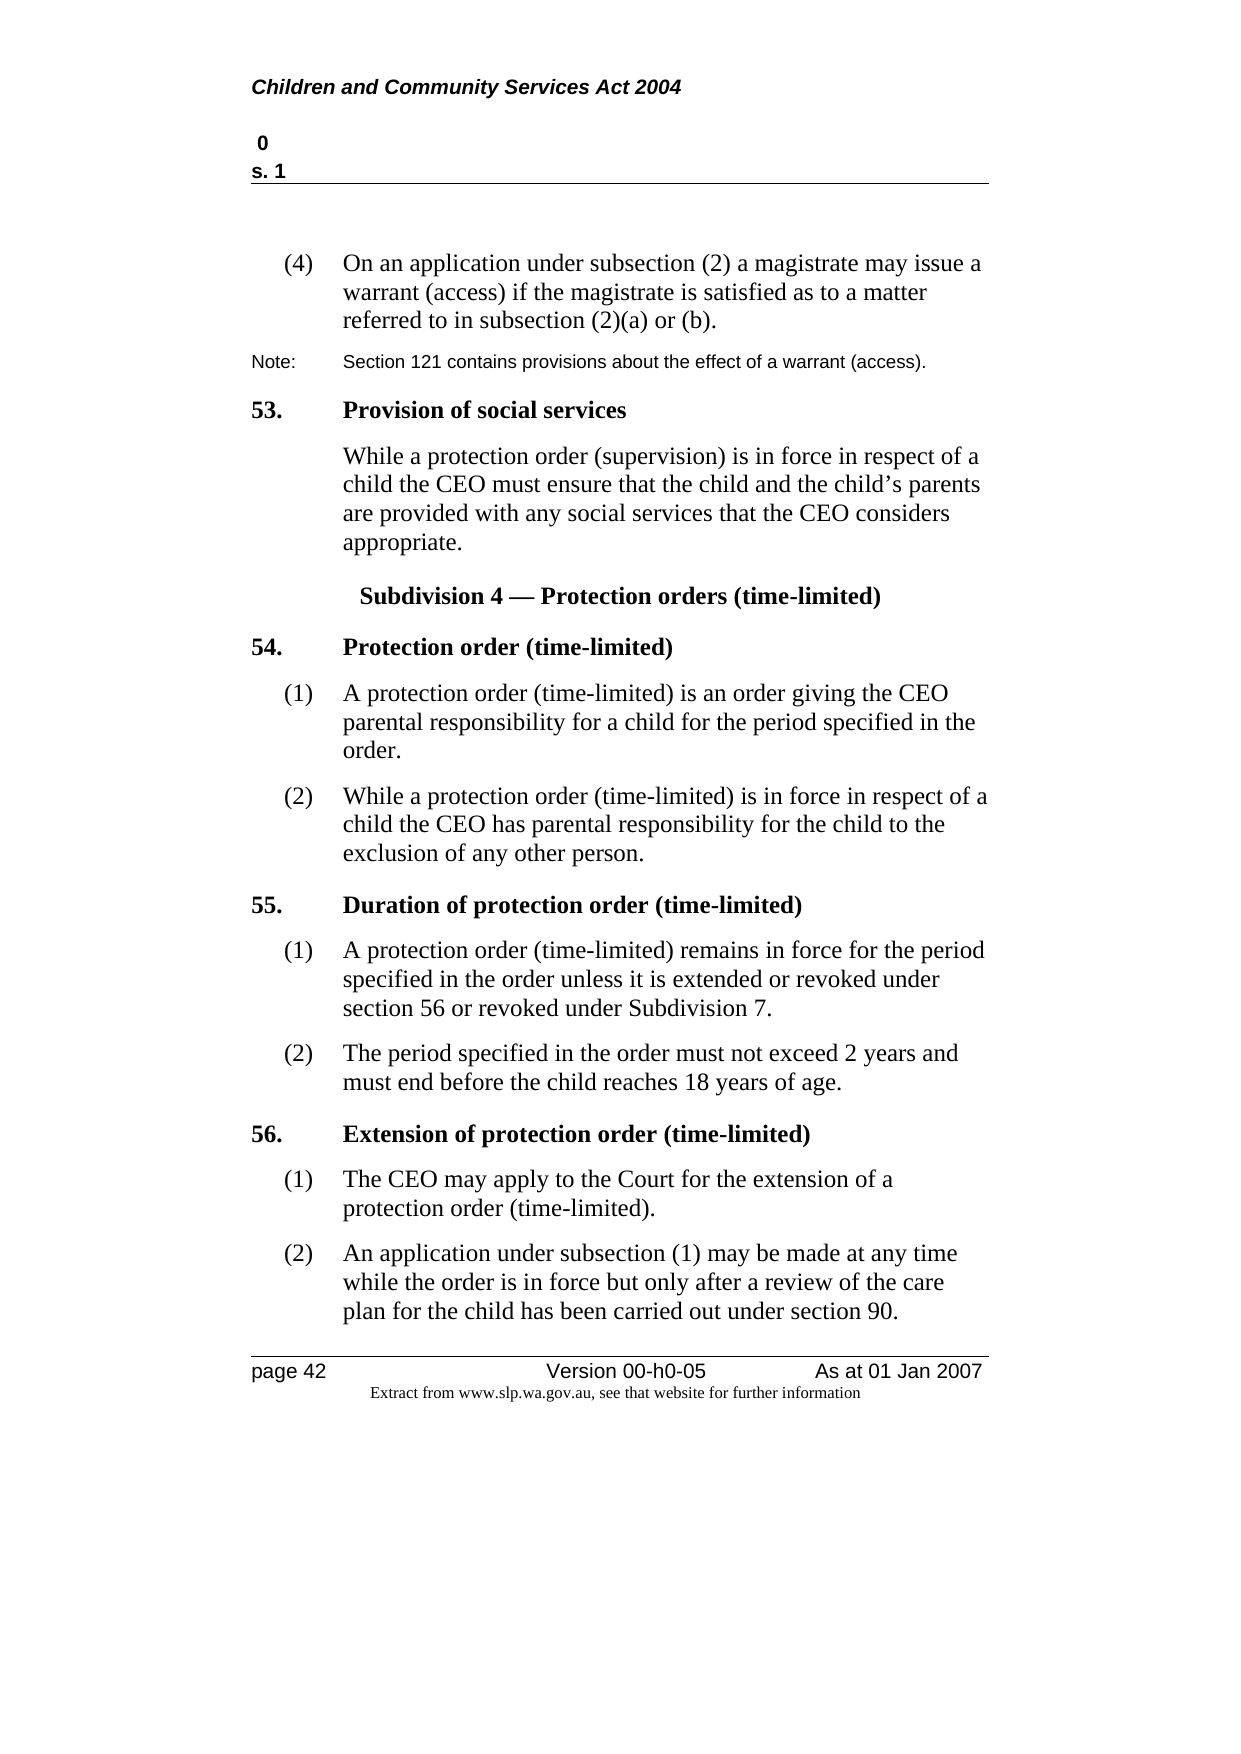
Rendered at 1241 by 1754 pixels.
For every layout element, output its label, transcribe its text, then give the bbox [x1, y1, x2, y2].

text (1) The CEO may apply to the Court for the extension of a protection order (time-limited). [251, 1164, 989, 1222]
text (2) While a protection order (time-limited) is in force in respect of a child the CEO has parental responsibility for the child to the exclusion of any other person. [251, 781, 989, 867]
subtitle 53. Provision of social services [251, 395, 989, 424]
subtitle 54. Protection order (time-limited) [251, 632, 989, 661]
text Note: Section 121 contains provisions about the effect of a warrant (access). [251, 351, 989, 372]
text (4) On an application under subsection (2) a magistrate may issue a warrant (access) if the magistrate is satisfied as to a matter referred to in subsection (2)(a) or (b). [251, 248, 989, 334]
text (1) A protection order (time-limited) remains in force for the period specified in the order unless it is extended or revoked under section 56 or revoked under Subdivision 7. [251, 935, 989, 1022]
text While a protection order (supervision) is in force in respect of a child the CEO must ensure that the child and the child’s parents are provided with any social services that the CEO considers appropriate. [251, 441, 989, 556]
text (2) An application under subsection (1) may be made at any time while the order is in force but only after a review of the care plan for the child has been carried out under section 90. [251, 1238, 989, 1324]
text (2) The period specified in the order must not exceed 2 years and must end before the child reaches 18 years of age. [251, 1038, 989, 1096]
subtitle 56. Extension of protection order (time-limited) [251, 1119, 989, 1147]
subtitle Subdivision 4 — Protection orders (time-limited) [251, 581, 989, 609]
text (1) A protection order (time-limited) is an order giving the CEO parental responsibility for a child for the period specified in the order. [251, 678, 989, 764]
subtitle 55. Duration of protection order (time-limited) [251, 890, 989, 919]
